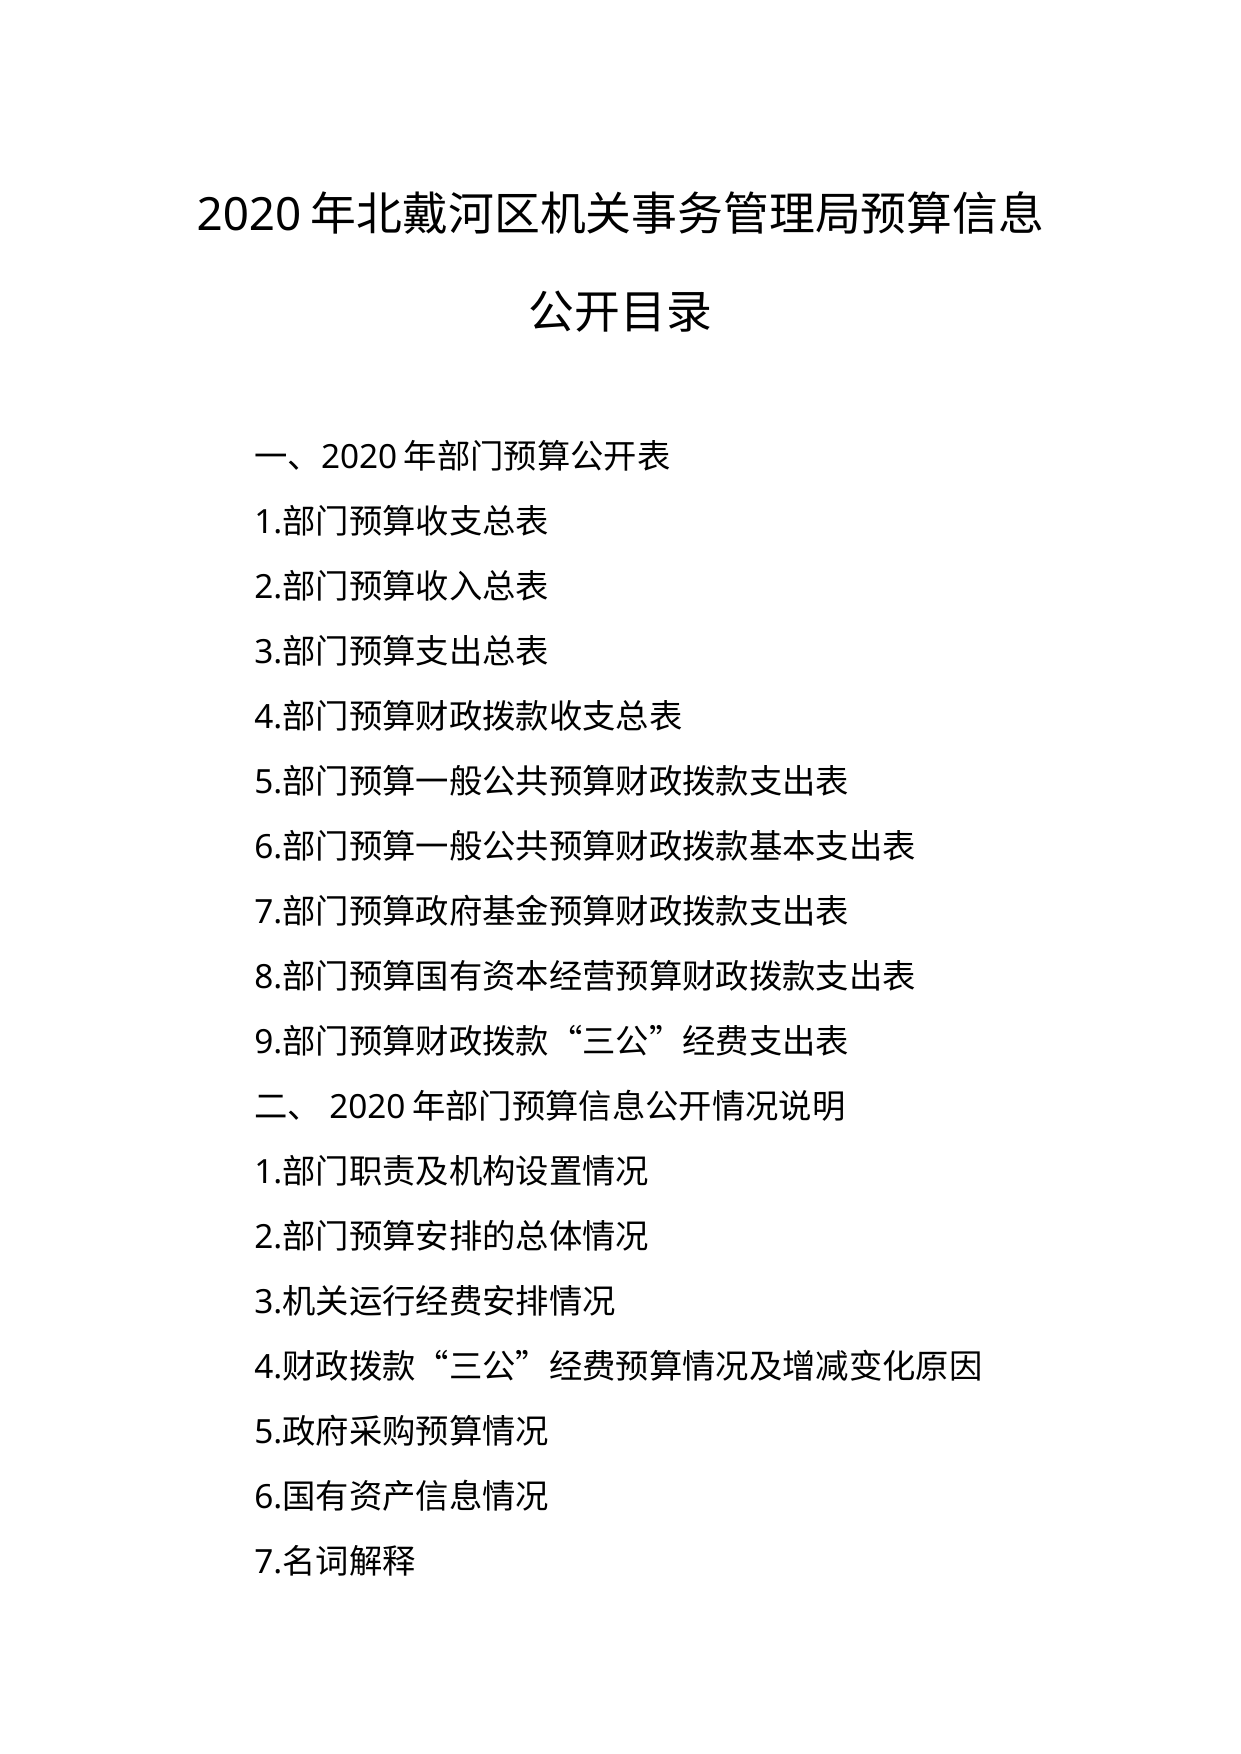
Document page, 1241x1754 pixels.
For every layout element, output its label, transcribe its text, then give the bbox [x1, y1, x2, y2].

text 公开目录 [187, 259, 1053, 357]
text 2020年北戴河区机关事务管理局预算信息 [187, 162, 1053, 259]
list 2020年部门预算信息公开情况说明 [254, 1072, 1053, 1137]
text 一、2020年部门预算公开表 [187, 422, 1053, 487]
text 6.部门预算一般公共预算财政拨款基本支出表 [187, 812, 1053, 877]
text 1.部门职责及机构设置情况 [187, 1137, 1053, 1202]
text 3.部门预算支出总表 [254, 617, 1053, 682]
text 7.部门预算政府基金预算财政拨款支出表 [254, 877, 1053, 942]
text 1.部门预算收支总表 [254, 487, 1053, 552]
text 3.机关运行经费安排情况 [187, 1267, 1053, 1332]
text 4.财政拨款“三公”经费预算情况及增减变化原因 [187, 1332, 1053, 1397]
text 5.政府采购预算情况 [187, 1397, 1053, 1462]
text 4.部门预算财政拨款收支总表 [254, 682, 1053, 747]
text 2.部门预算安排的总体情况 [187, 1202, 1053, 1267]
text 9.部门预算财政拨款“三公”经费支出表 [254, 1007, 1053, 1072]
text 7.名词解释 [187, 1527, 1053, 1592]
text 6.国有资产信息情况 [187, 1462, 1053, 1527]
text 5.部门预算一般公共预算财政拨款支出表 [254, 747, 1053, 812]
text 8.部门预算国有资本经营预算财政拨款支出表 [187, 942, 1053, 1007]
text 2.部门预算收入总表 [254, 552, 1053, 617]
